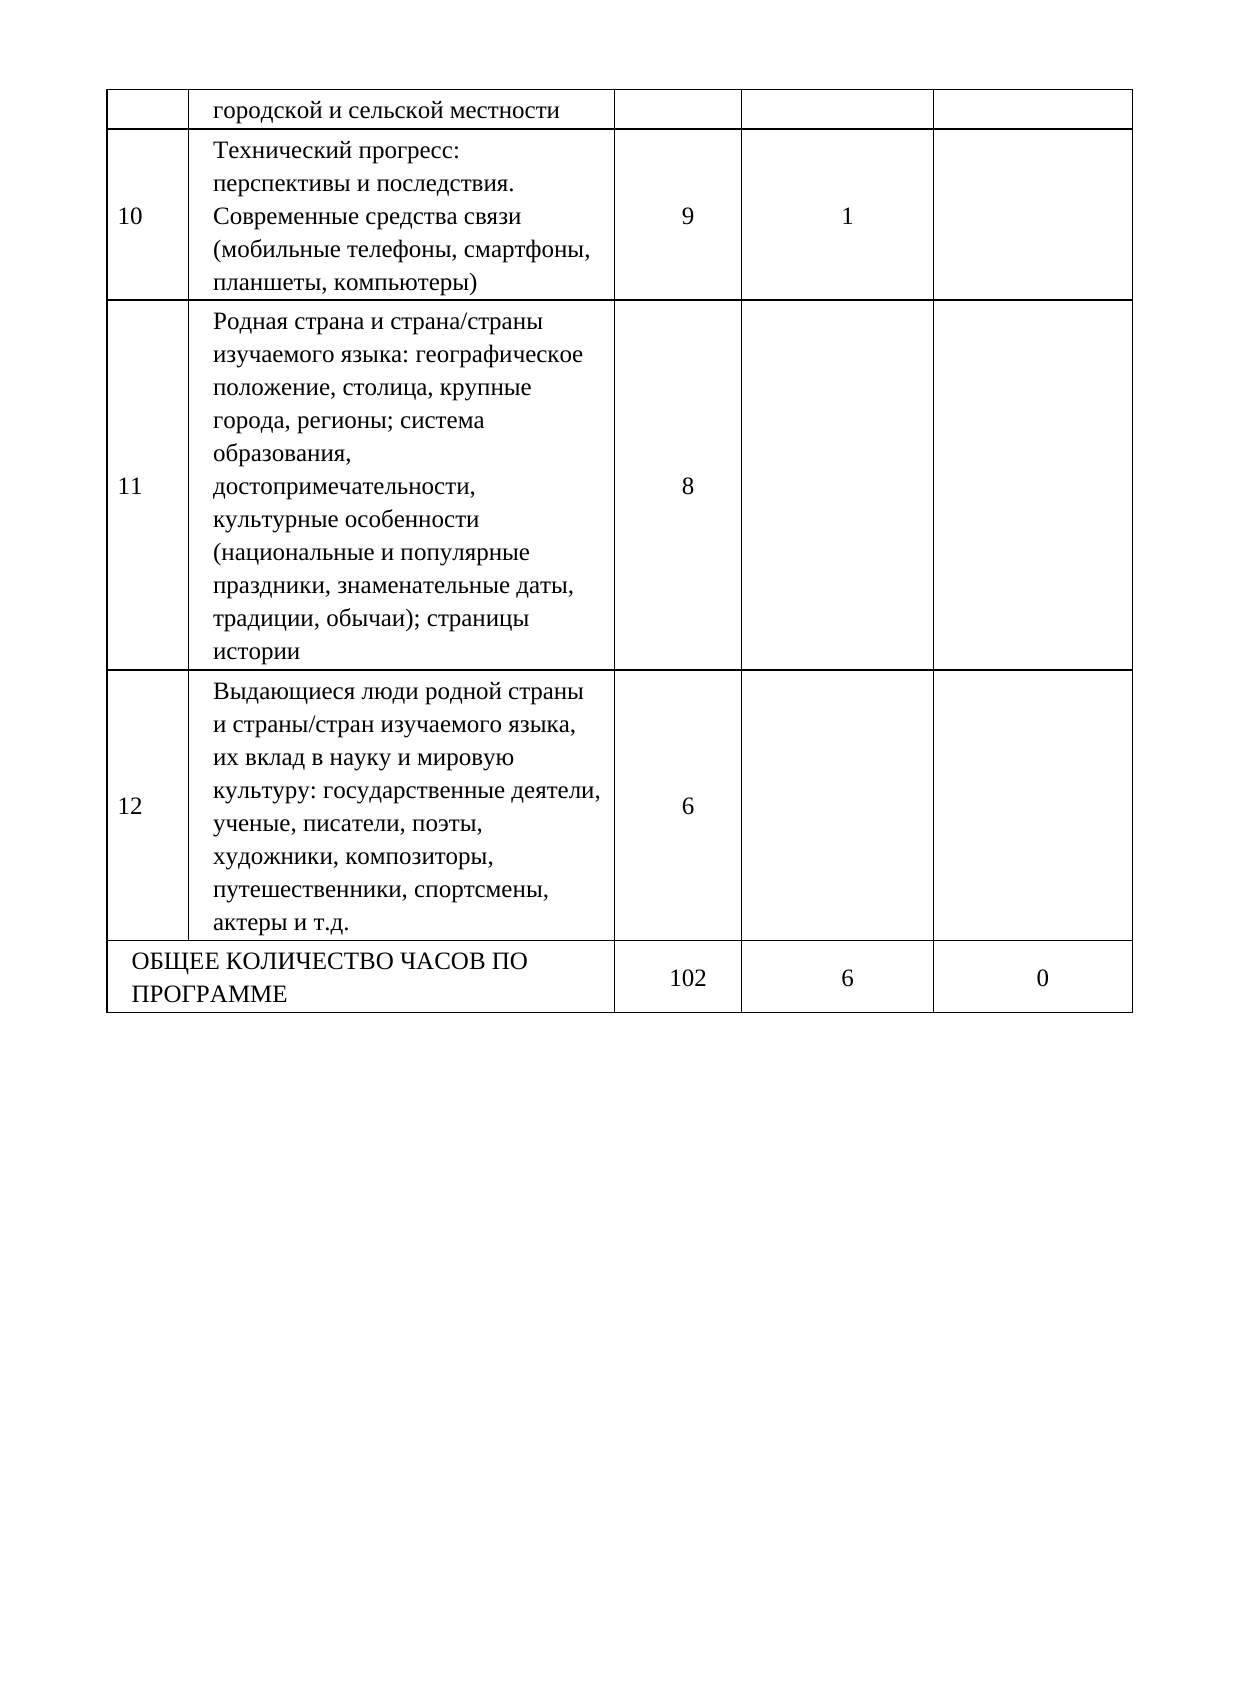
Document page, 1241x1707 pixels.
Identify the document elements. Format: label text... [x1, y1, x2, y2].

table_cell 9 [615, 130, 741, 299]
table_cell 1 [742, 130, 933, 299]
table_cell 6 [615, 671, 741, 939]
table_cell 102 [615, 941, 741, 1012]
table_cell [934, 671, 1132, 939]
table_cell [934, 90, 1132, 128]
table_cell [742, 671, 933, 939]
table_cell 12 [108, 671, 188, 939]
table_cell ОБЩЕЕ КОЛИЧЕСТВО ЧАСОВ ПО ПРОГРАММЕ [108, 941, 614, 1012]
table_cell 1 [742, 90, 933, 128]
table_cell [934, 301, 1132, 669]
table_cell [742, 301, 933, 669]
table_cell 11 [108, 301, 188, 669]
table_cell Выдающиеся люди родной страны и страны/стран изучаемого языка, их вклад в науку и мировую культуру: государственные деятели, ученые, писатели, поэты, художники, композиторы, путешественники, спортсмены, актеры и т.д. [189, 671, 614, 939]
table_cell 0 [934, 941, 1132, 1012]
table_cell 6 [742, 941, 933, 1012]
table_cell 16 [615, 90, 741, 128]
table_cell [934, 130, 1132, 299]
table_cell 8 [615, 301, 741, 669]
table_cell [189, 90, 614, 128]
table_cell 10 [108, 130, 188, 299]
table_cell 9 [108, 90, 188, 128]
table_cell Технический прогресс: перспективы и последствия. Современные средства связи (мобильные телефоны, смартфоны, планшеты, компьютеры) [189, 130, 614, 299]
table_cell Родная страна и страна/страны изучаемого языка: географическое положение, столица, крупные города, регионы; система образования, достопримечательности, культурные особенности (национальные и популярные праздники, знаменательные даты, традиции, обычаи); страницы истории [189, 301, 614, 669]
